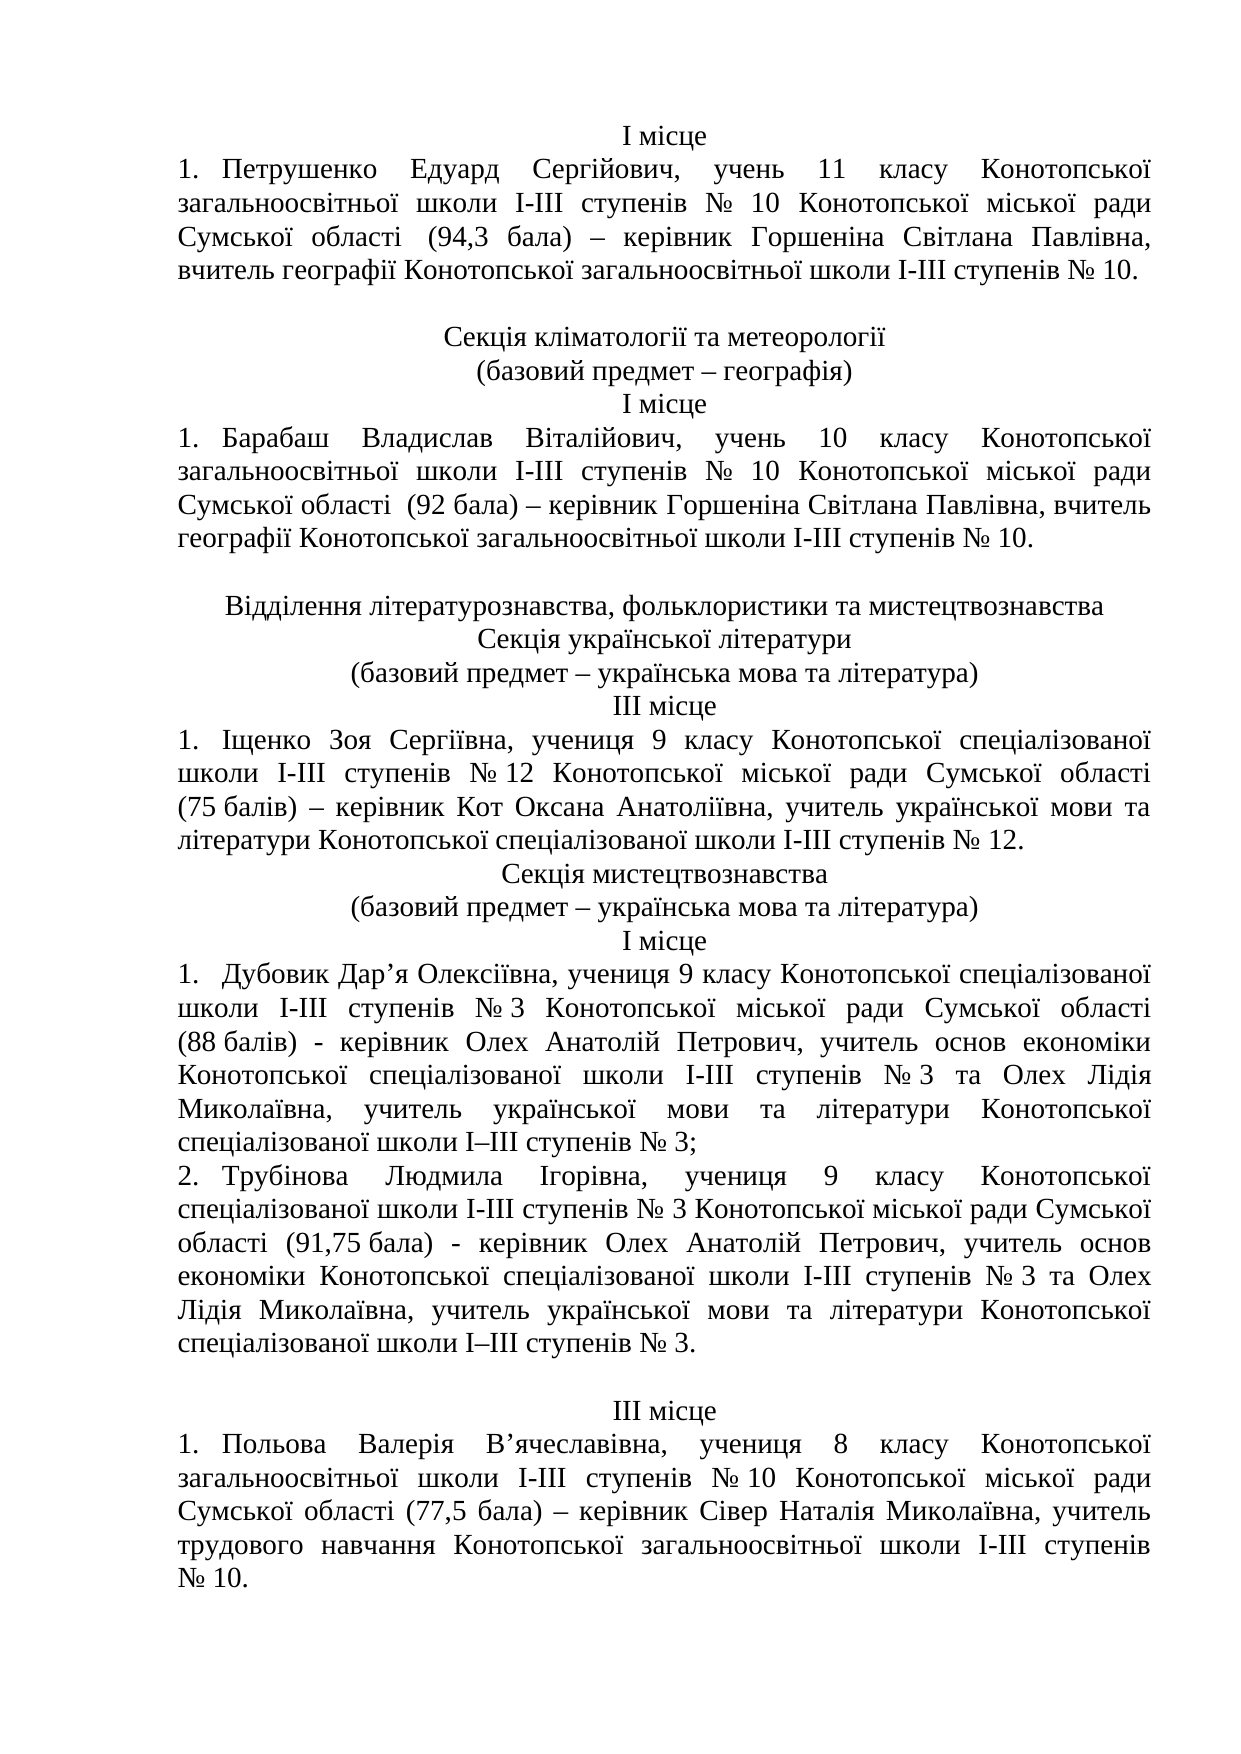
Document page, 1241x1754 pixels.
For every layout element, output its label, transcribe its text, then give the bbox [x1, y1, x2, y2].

text ІІІ місце [177, 688, 1152, 722]
list Відділення літературознавства, фольклористики та мистецтвознавства [177, 588, 1152, 621]
text І місце [177, 386, 1152, 420]
text (базовий предмет – географія) [177, 353, 1152, 386]
text Секція мистецтвознавства [177, 856, 1152, 889]
list Польова Валерія В’ячеславівна, учениця 8 класу Конотопської загальноосвітньої школи І-ІІІ ступенів № 10 Конотопської міської ради Сумської області (77,5 бала) – керівник Сівер Наталія Миколаївна, учитель трудового навчання Конотопської загальноосвітньої школи І-ІІІ ступенів № 10. [177, 1426, 1152, 1594]
list Петрушенко Едуард Сергійович, учень 11 класу Конотопської загальноосвітньої школи І-ІІІ ступенів № 10 Конотопської міської ради Сумської області (94,3 бала) – керівник Горшеніна Світлана Павлівна, вчитель географії Конотопської загальноосвітньої школи І-ІІІ ступенів № 10. [177, 152, 1152, 286]
list Дубовик Дар’я Олексіївна, учениця 9 класу Конотопської спеціалізованої школи І-ІІІ ступенів № 3 Конотопської міської ради Сумської області (88 балів) - керівник Олех Анатолій Петрович, учитель основ економіки Конотопської спеціалізованої школи І-ІІІ ступенів № 3 та Олех Лідія Миколаївна, учитель української мови та літератури Конотопської спеціалізованої школи І–ІІІ ступенів № 3; [177, 957, 1152, 1158]
text І місце [177, 923, 1152, 957]
list (базовий предмет – українська мова та література) [177, 655, 1152, 688]
text ІІІ місце [177, 1393, 1152, 1426]
list Барабаш Владислав Віталійович, учень 10 класу Конотопської загальноосвітньої школи І-ІІІ ступенів № 10 Конотопської міської ради Сумської області (92 бала) – керівник Горшеніна Світлана Павлівна, вчитель географії Конотопської загальноосвітньої школи І-ІІІ ступенів № 10. [177, 420, 1152, 554]
list Іщенко Зоя Сергіївна, учениця 9 класу Конотопської спеціалізованої школи І-ІІІ ступенів № 12 Конотопської міської ради Сумської області (75 балів) – керівник Кот Оксана Анатоліївна, учитель української мови та літератури Конотопської спеціалізованої школи І-ІІІ ступенів № 12. [177, 722, 1152, 856]
text (базовий предмет – українська мова та література) [177, 889, 1152, 923]
list Трубінова Людмила Ігорівна, учениця 9 класу Конотопської спеціалізованої школи І-ІІІ ступенів № 3 Конотопської міської ради Сумської області (91,75 бала) - керівник Олех Анатолій Петрович, учитель основ економіки Конотопської спеціалізованої школи І-ІІІ ступенів № 3 та Олех Лідія Миколаївна, учитель української мови та літератури Конотопської спеціалізованої школи І–ІІІ ступенів № 3. [177, 1158, 1152, 1359]
list Секція української літератури [177, 621, 1152, 655]
text Секція кліматології та метеорології [177, 319, 1152, 353]
text І місце [177, 118, 1152, 152]
